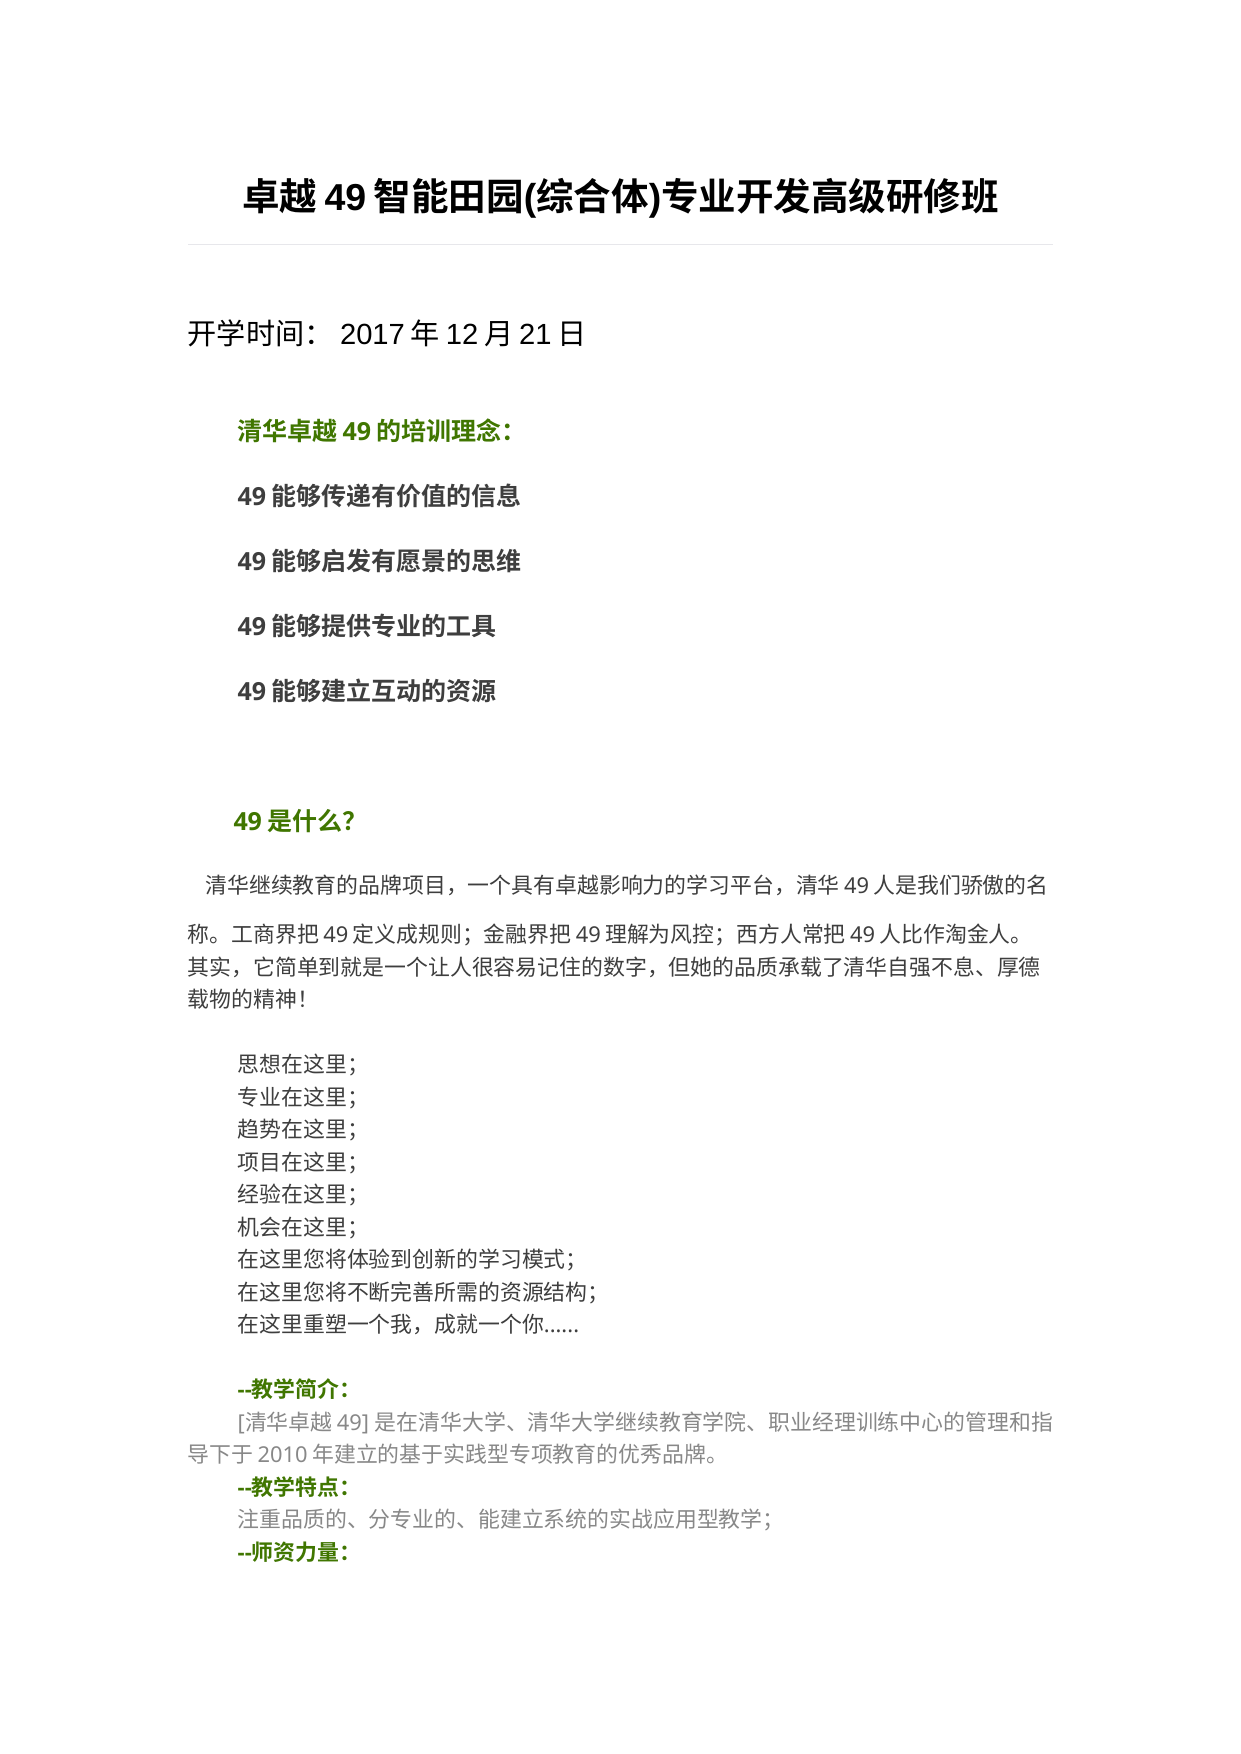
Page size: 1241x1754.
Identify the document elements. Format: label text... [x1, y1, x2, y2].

text 机会在这里； [187, 1209, 1053, 1242]
text 专业在这里； [187, 1079, 1053, 1112]
text 开学时间： 2017年12月21日 [187, 299, 1053, 364]
text 项目在这里； [187, 1144, 1053, 1177]
text 在这里重塑一个我，成就一个你...... [187, 1307, 1053, 1339]
text 清华卓越49的培训理念： [187, 397, 1053, 462]
text --教学简介： [187, 1372, 1053, 1404]
text 在这里您将不断完善所需的资源结构； [187, 1274, 1053, 1307]
text 注重品质的、分专业的、能建立系统的实战应用型教学； [187, 1502, 1053, 1534]
text 清华继续教育的品牌项目，一个具有卓越影响力的学习平台，清华49人是我们骄傲的名称。工商界把49定义成规则；金融界把49理解为风控；西方人常把49人比作淘金人。其实，它简单到就是一个让人很容易记住的数字，但她的品质承载了清华自强不息、厚德载物的精神！ [187, 852, 1053, 1014]
text 在这里您将体验到创新的学习模式； [187, 1242, 1053, 1274]
text 49是什么？ [187, 787, 1053, 852]
subtitle 卓越49智能田园(综合体)专业开发高级研修班 [187, 162, 1053, 245]
text 思想在这里； [187, 1047, 1053, 1079]
text 49能够启发有愿景的思维 [187, 527, 1053, 592]
text [清华卓越49] 是在清华大学、清华大学继续教育学院、职业经理训练中心的管理和指导下于2010年建立的基于实践型专项教育的优秀品牌。 [187, 1404, 1053, 1469]
text 49能够建立互动的资源 [187, 657, 1053, 722]
text 49能够传递有价值的信息 [187, 462, 1053, 527]
text 49能够提供专业的工具 [187, 592, 1053, 657]
text 经验在这里； [187, 1177, 1053, 1209]
text --教学特点： [187, 1469, 1053, 1502]
text 趋势在这里； [187, 1112, 1053, 1144]
text --师资力量： [187, 1534, 1053, 1567]
